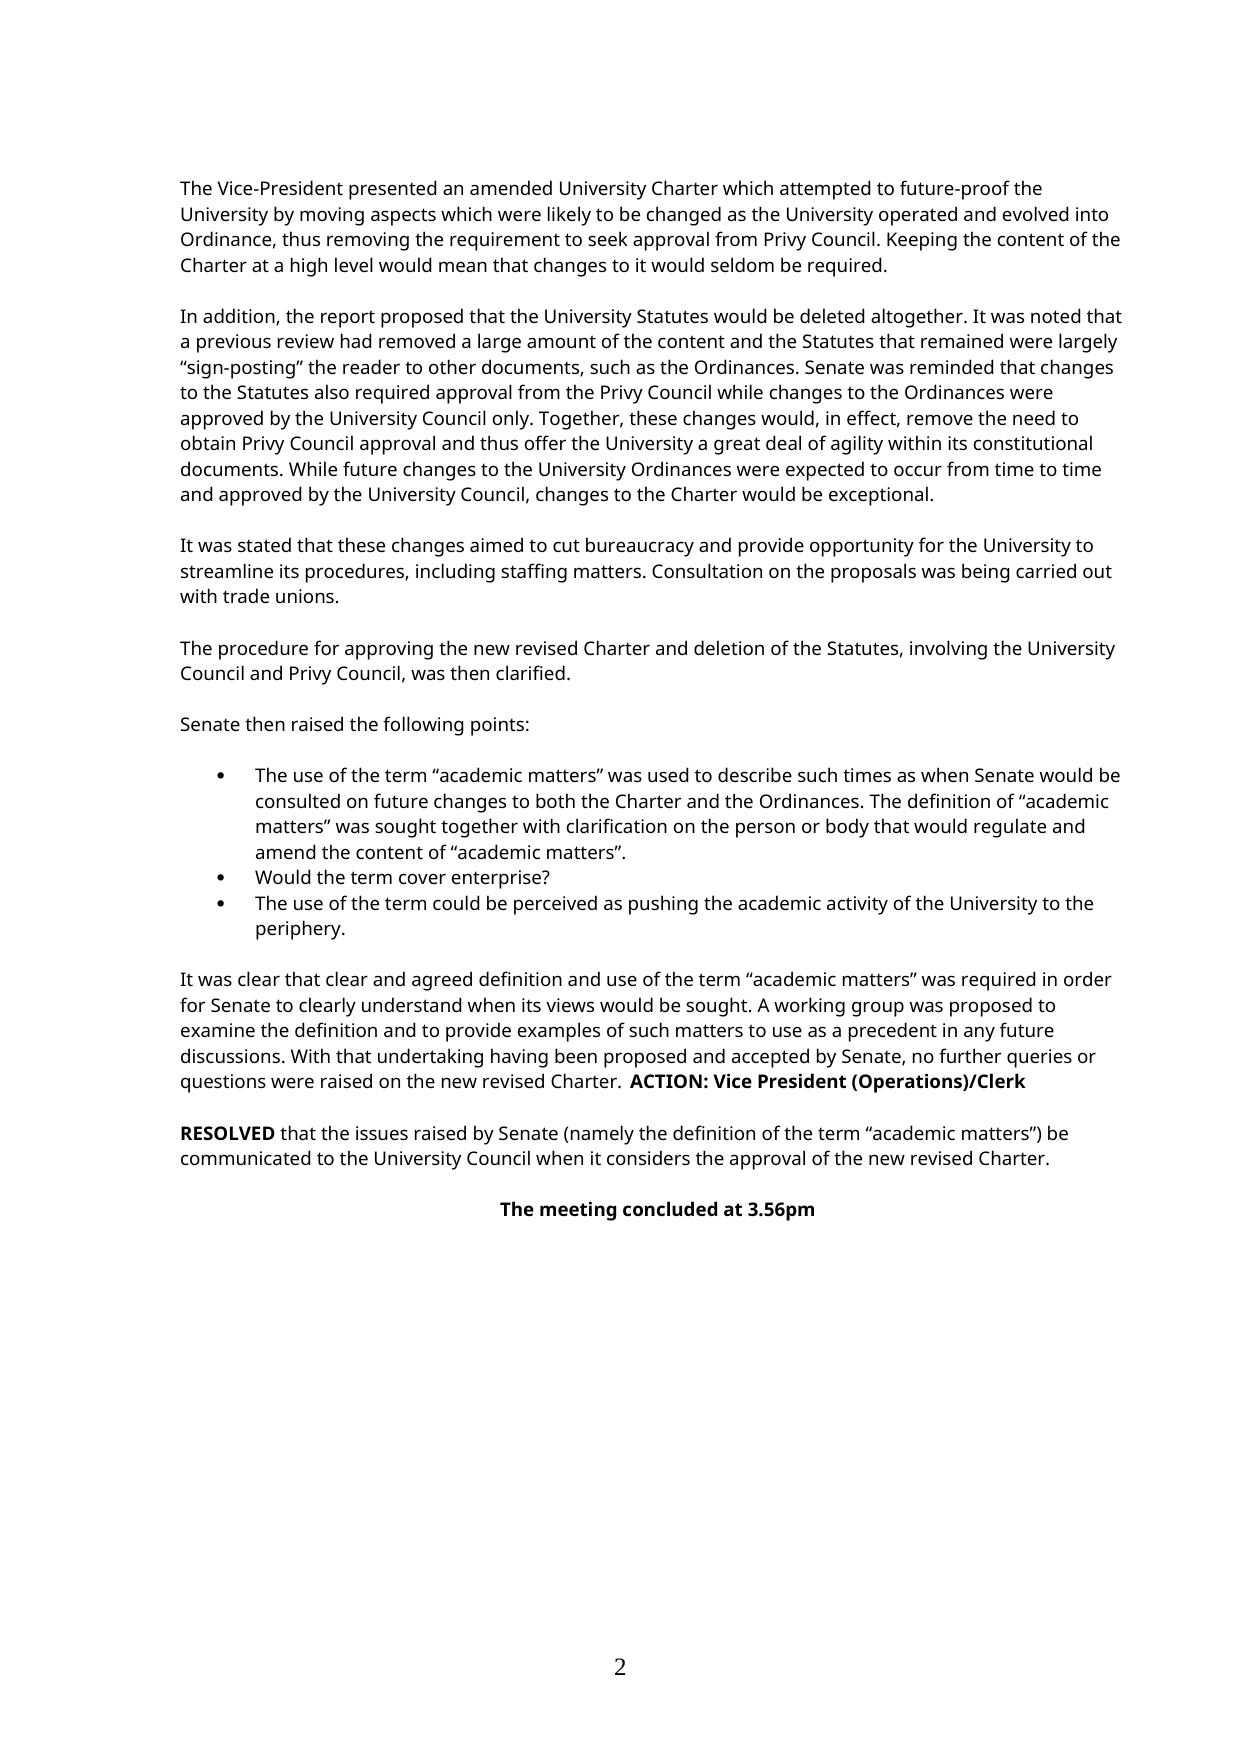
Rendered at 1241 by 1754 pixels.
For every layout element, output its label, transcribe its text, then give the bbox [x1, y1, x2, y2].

list The use of the term could be perceived as pushing the academic activity of the University to the periphery. [217, 890, 1135, 941]
text The procedure for approving the new revised Charter and deletion of the Statutes, involving the University Council and Privy Council, was then clarified. [180, 635, 1135, 686]
list Would the term cover enterprise? [217, 864, 1135, 890]
list The use of the term “academic matters” was used to describe such times as when Senate would be consulted on future changes to both the Charter and the Ordinances. The definition of “academic matters” was sought together with clarification on the person or body that would regulate and amend the content of “academic matters”. [217, 762, 1135, 864]
text It was clear that clear and agreed definition and use of the term “academic matters” was required in order for Senate to clearly understand when its views would be sought. A working group was proposed to examine the definition and to provide examples of such matters to use as a precedent in any future discussions. With that undertaking having been proposed and accepted by Senate, no further queries or questions were raised on the new revised Charter. ACTION: Vice President (Operations)/Clerk [180, 967, 1135, 1094]
text The meeting concluded at 3.56pm [180, 1196, 1135, 1222]
text RESOLVED that the issues raised by Senate (namely the definition of the term “academic matters”) be communicated to the University Council when it considers the approval of the new revised Charter. [180, 1120, 1135, 1171]
text It was stated that these changes aimed to cut bureaucracy and provide opportunity for the University to streamline its procedures, including staffing matters. Consultation on the proposals was being carried out with trade unions. [180, 533, 1135, 609]
text Senate then raised the following points: [180, 711, 1135, 737]
text In addition, the report proposed that the University Statutes would be deleted altogether. It was noted that a previous review had removed a large amount of the content and the Statutes that remained were largely “sign-posting” the reader to other documents, such as the Ordinances. Senate was reminded that changes to the Statutes also required approval from the Privy Council while changes to the Ordinances were approved by the University Council only. Together, these changes would, in effect, remove the need to obtain Privy Council approval and thus offer the University a great deal of agility within its constitutional documents. While future changes to the University Ordinances were expected to occur from time to time and approved by the University Council, changes to the Charter would be exceptional. [180, 303, 1135, 507]
text The Vice-President presented an amended University Charter which attempted to future-proof the University by moving aspects which were likely to be changed as the University operated and evolved into Ordinance, thus removing the requirement to seek approval from Privy Council. Keeping the content of the Charter at a high level would mean that changes to it would seldom be required. [180, 176, 1135, 278]
